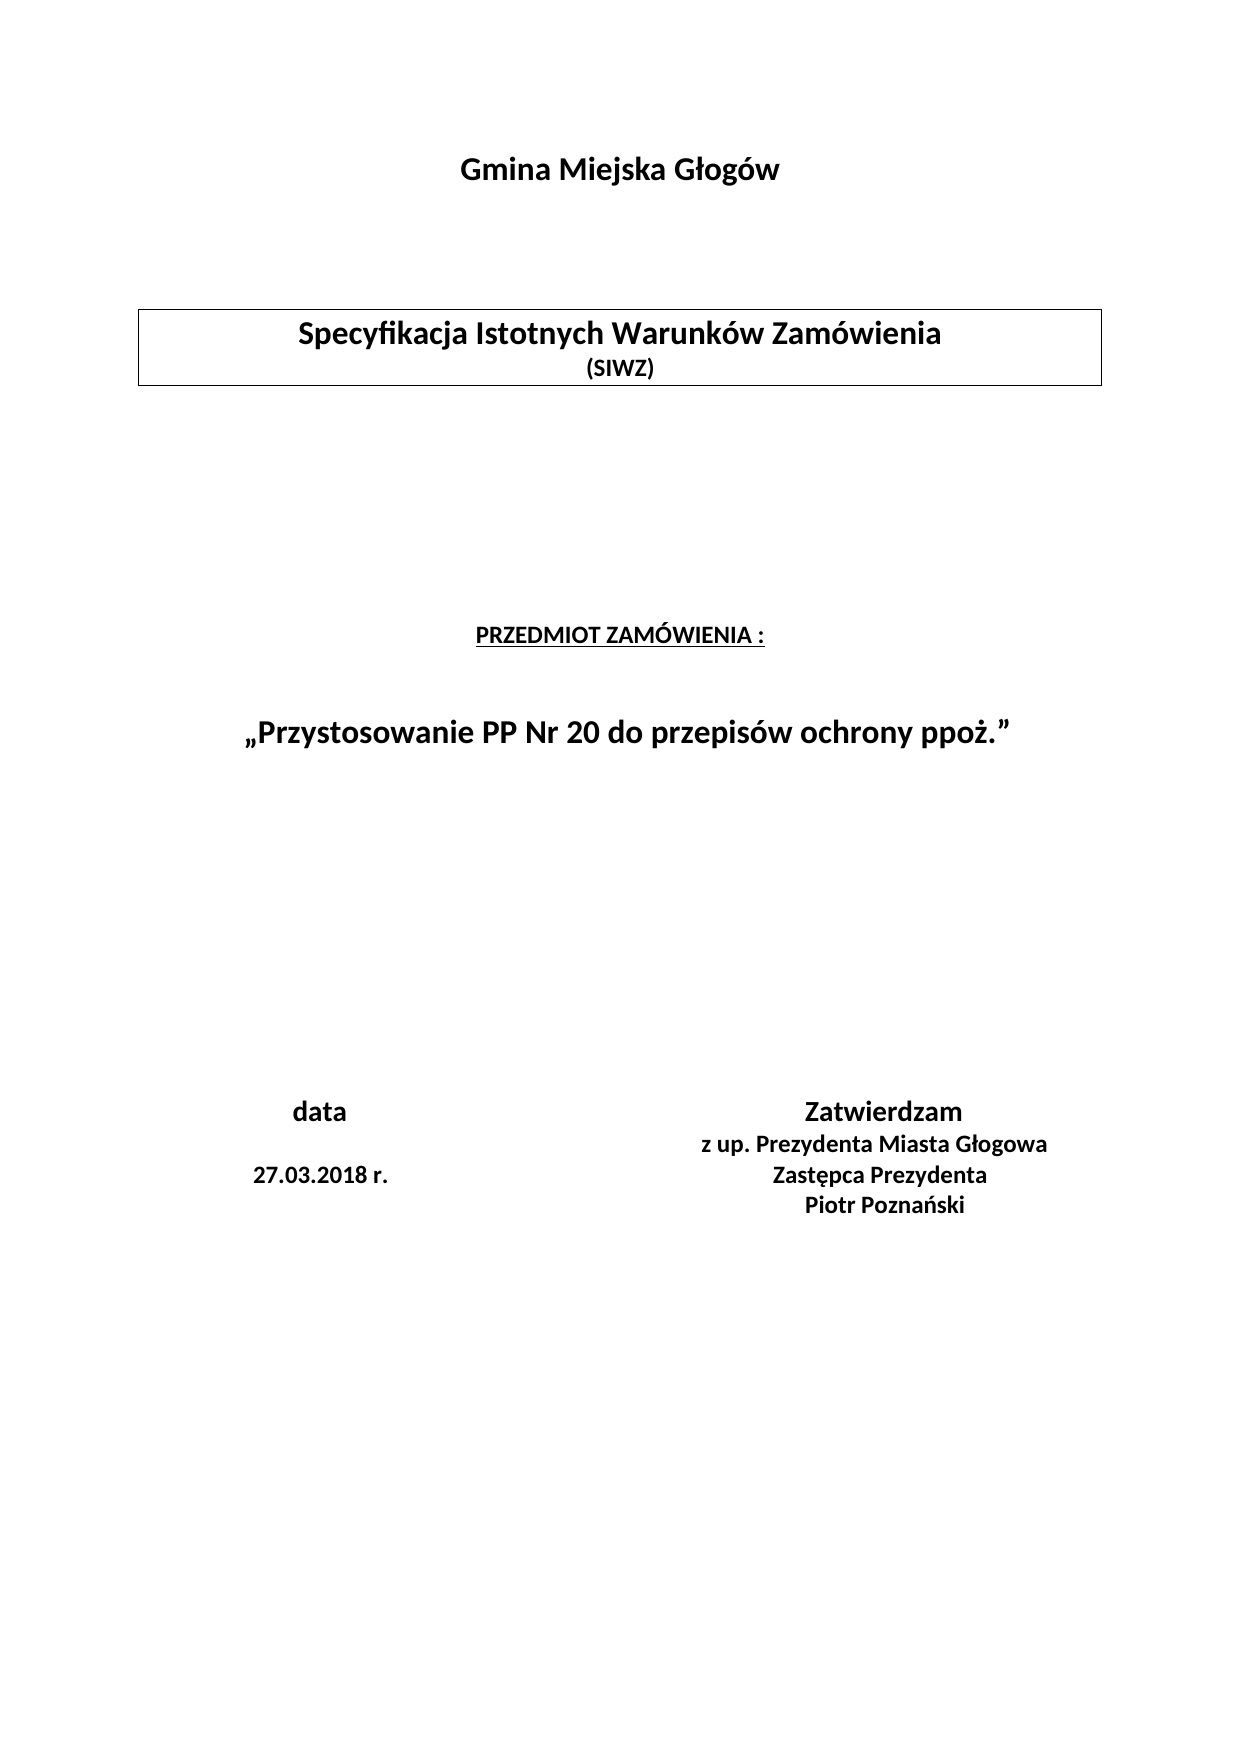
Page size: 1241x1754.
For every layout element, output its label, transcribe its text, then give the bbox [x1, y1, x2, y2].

text PRZEDMIOT ZAMÓWIENIA : [148, 620, 1093, 650]
text data Zatwierdzam [151, 1093, 1104, 1128]
text z up. Prezydenta Miasta Głogowa [151, 1128, 1104, 1159]
text „Przystosowanie PP Nr 20 do przepisów ochrony ppoż.” [151, 711, 1104, 752]
text Specyfikacja Istotnych Warunków Zamówienia [139, 310, 1101, 349]
text Piotr Poznański [148, 1189, 1093, 1220]
text 27.03.2018 r. Zastępca Prezydenta [151, 1159, 1104, 1189]
title Gmina Miejska Głogów [148, 148, 1093, 188]
text (SIWZ) [139, 349, 1101, 385]
